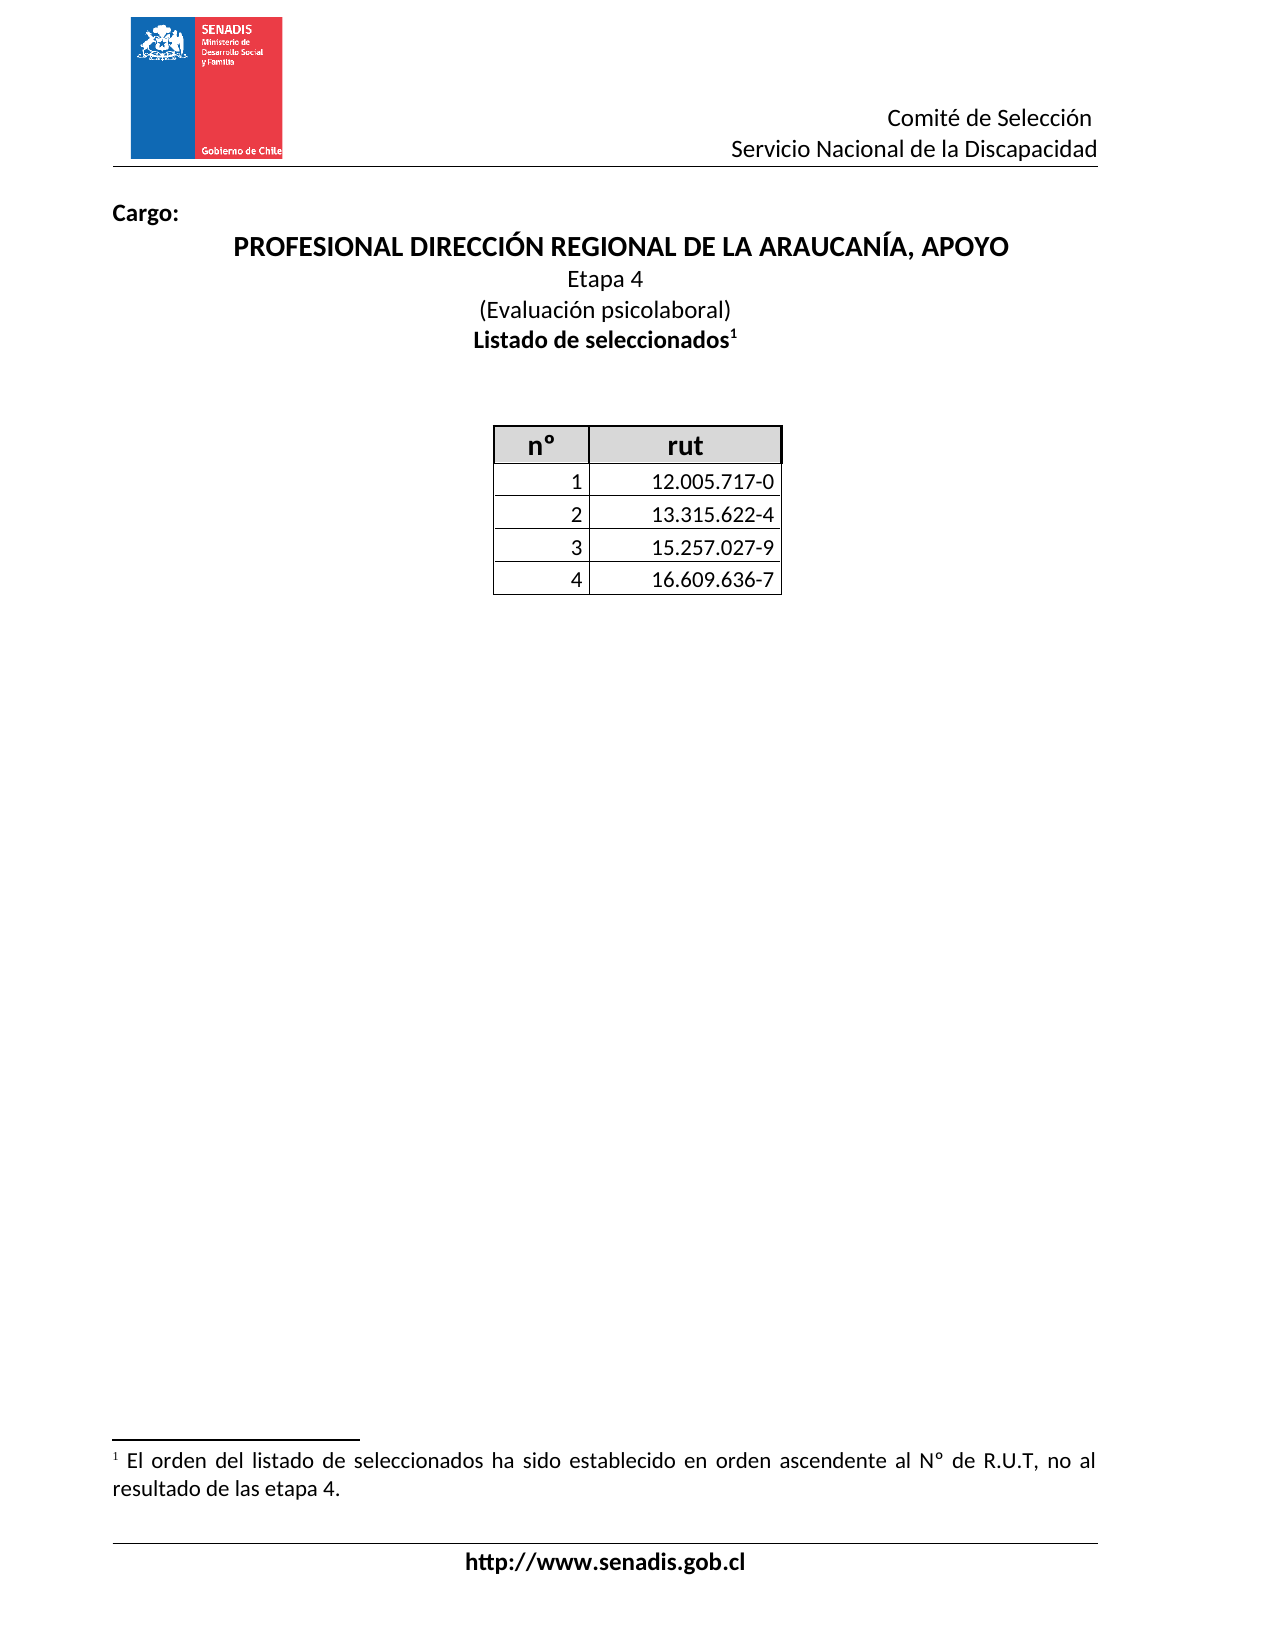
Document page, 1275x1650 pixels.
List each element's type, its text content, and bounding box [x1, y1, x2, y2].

table_cell 12.005.717-0 [590, 464, 781, 495]
text PROFESIONAL DIRECCIÓN REGIONAL DE LA ARAUCANÍA, APOYO [112, 228, 1098, 263]
text Cargo: [112, 197, 1098, 228]
table_cell 4 [494, 561, 589, 594]
table_cell 15.257.027-9 [590, 528, 781, 561]
text Etapa 4 [112, 263, 1098, 294]
table_cell 16.609.636-7 [590, 561, 781, 594]
picture [130, 17, 283, 157]
table_header rut [590, 427, 780, 462]
text Listado de seleccionados [112, 324, 1098, 355]
table_cell 1 [494, 464, 589, 495]
table_header nº [495, 427, 588, 462]
table_cell 2 [494, 495, 589, 528]
table_cell 3 [494, 528, 589, 561]
table_cell 13.315.622-4 [590, 495, 781, 528]
text (Evaluación psicolaboral) [112, 294, 1098, 324]
